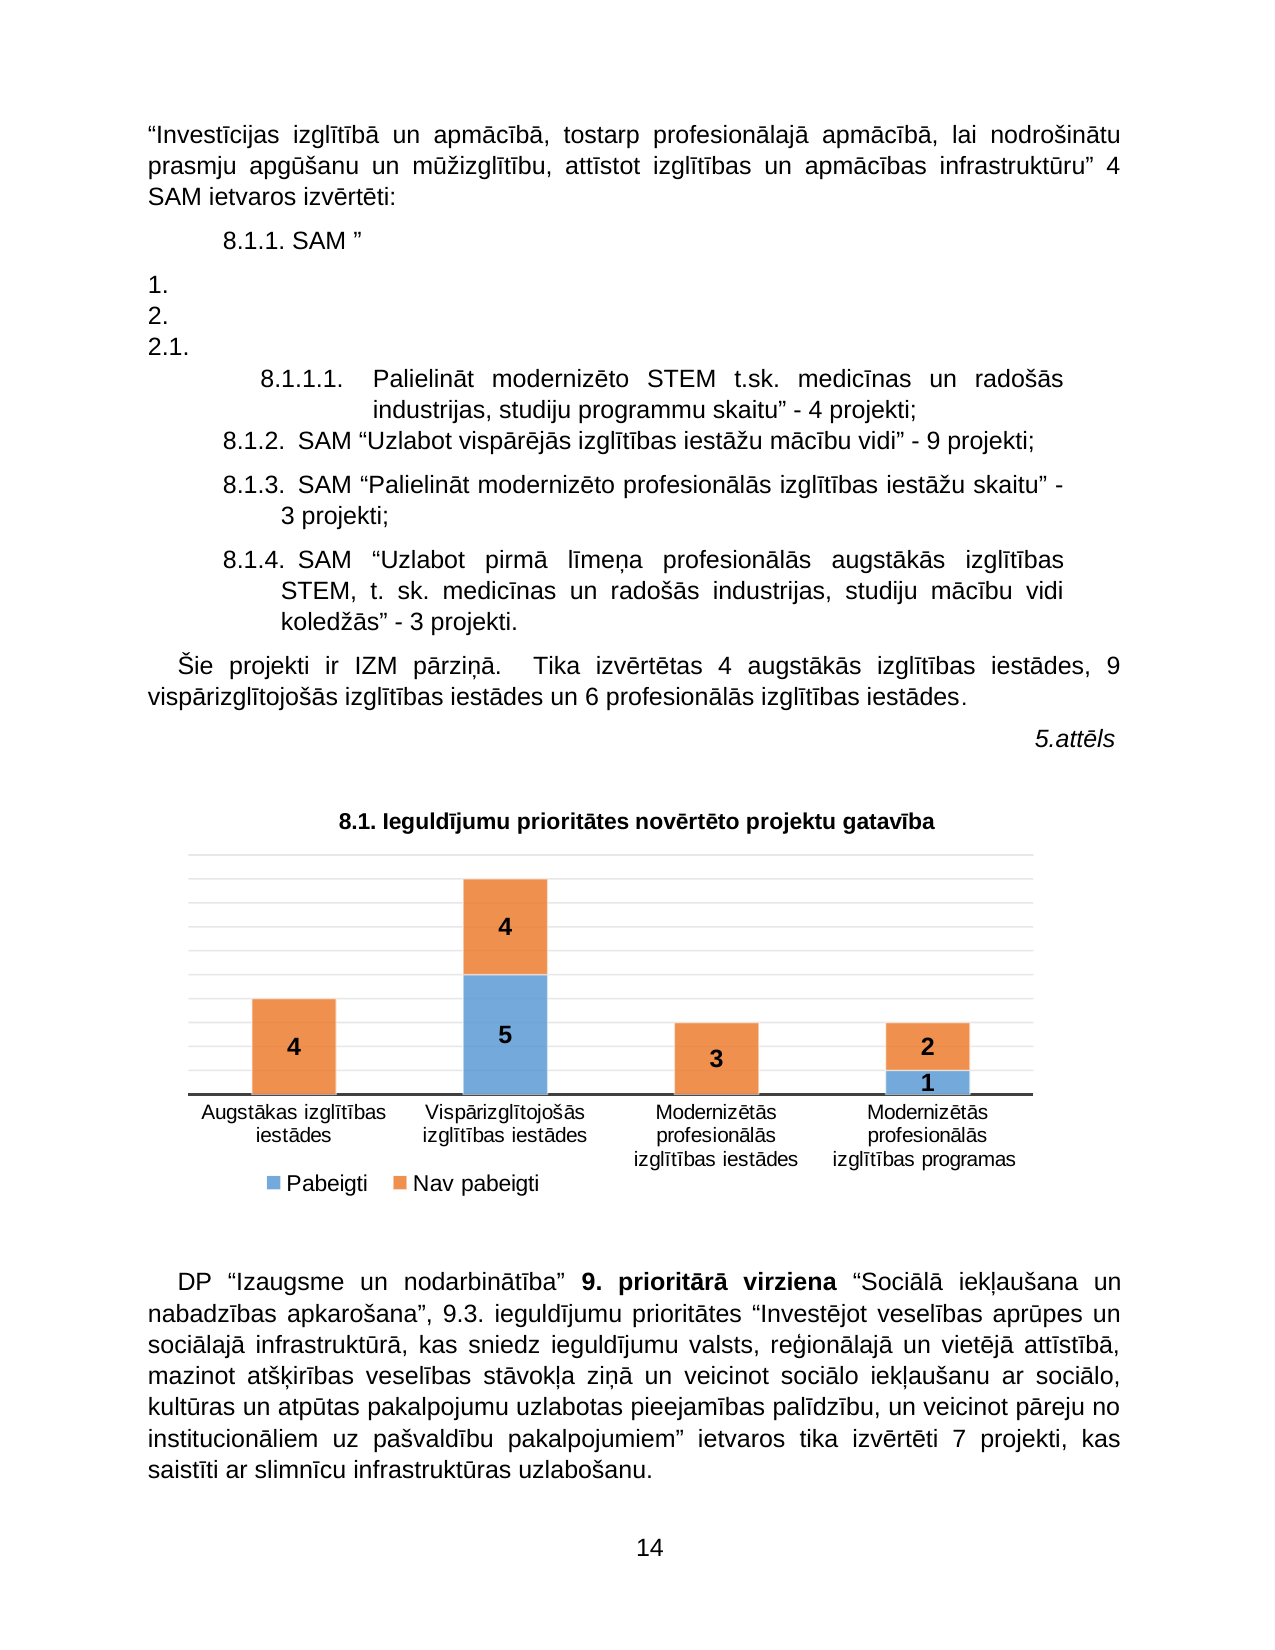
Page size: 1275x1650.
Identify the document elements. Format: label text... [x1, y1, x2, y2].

text DP “Izaugsme un nodarbinātība” 9. prioritārā virziena “Sociālā iekļaušana un nabadzības apkarošana”, 9.3. ieguldījumu prioritātes “Investējot veselības aprūpes un sociālajā infrastruktūrā, kas sniedz ieguldījumu valsts, reģionālajā un vietējā attīstībā, mazinot atšķirības veselības stāvokļa ziņā un veicinot sociālo iekļaušanu ar sociālo, kultūras un atpūtas pakalpojumu uzlabotas pieejamības palīdzību, un veicinot pāreju no institucionāliem uz pašvaldību pakalpojumiem” ietvaros tika izvērtēti 7 projekti, kas saistīti ar slimnīcu infrastruktūras uzlabošanu. [148, 1266, 1122, 1484]
list SAM “Uzlabot vispārējās izglītības iestāžu mācību vidi” - 9 projekti; [223, 424, 1065, 456]
list SAM “Uzlabot pirmā līmeņa profesionālās augstākās izglītības STEM, t. sk. medicīnas un radošās industrijas, studiju mācību vidi koledžās” - 3 projekti. [223, 543, 1065, 637]
list SAM “Palielināt modernizēto profesionālās izglītības iestāžu skaitu” - 3 projekti; [223, 468, 1065, 531]
text Šie projekti ir IZM pārziņā. Tika izvērtētas 4 augstākās izglītības iestādes, 9 vispārizglītojošās izglītības iestādes un 6 profesionālās izglītības iestādes. [148, 649, 1122, 712]
list Palielināt modernizēto STEM t.sk. medicīnas un radošās industrijas, studiju programmu skaitu” - 4 projekti; [260, 362, 1065, 424]
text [148, 118, 1122, 212]
text 5.attēls [148, 724, 1117, 753]
text 8.1.1. SAM ” [148, 224, 1117, 256]
